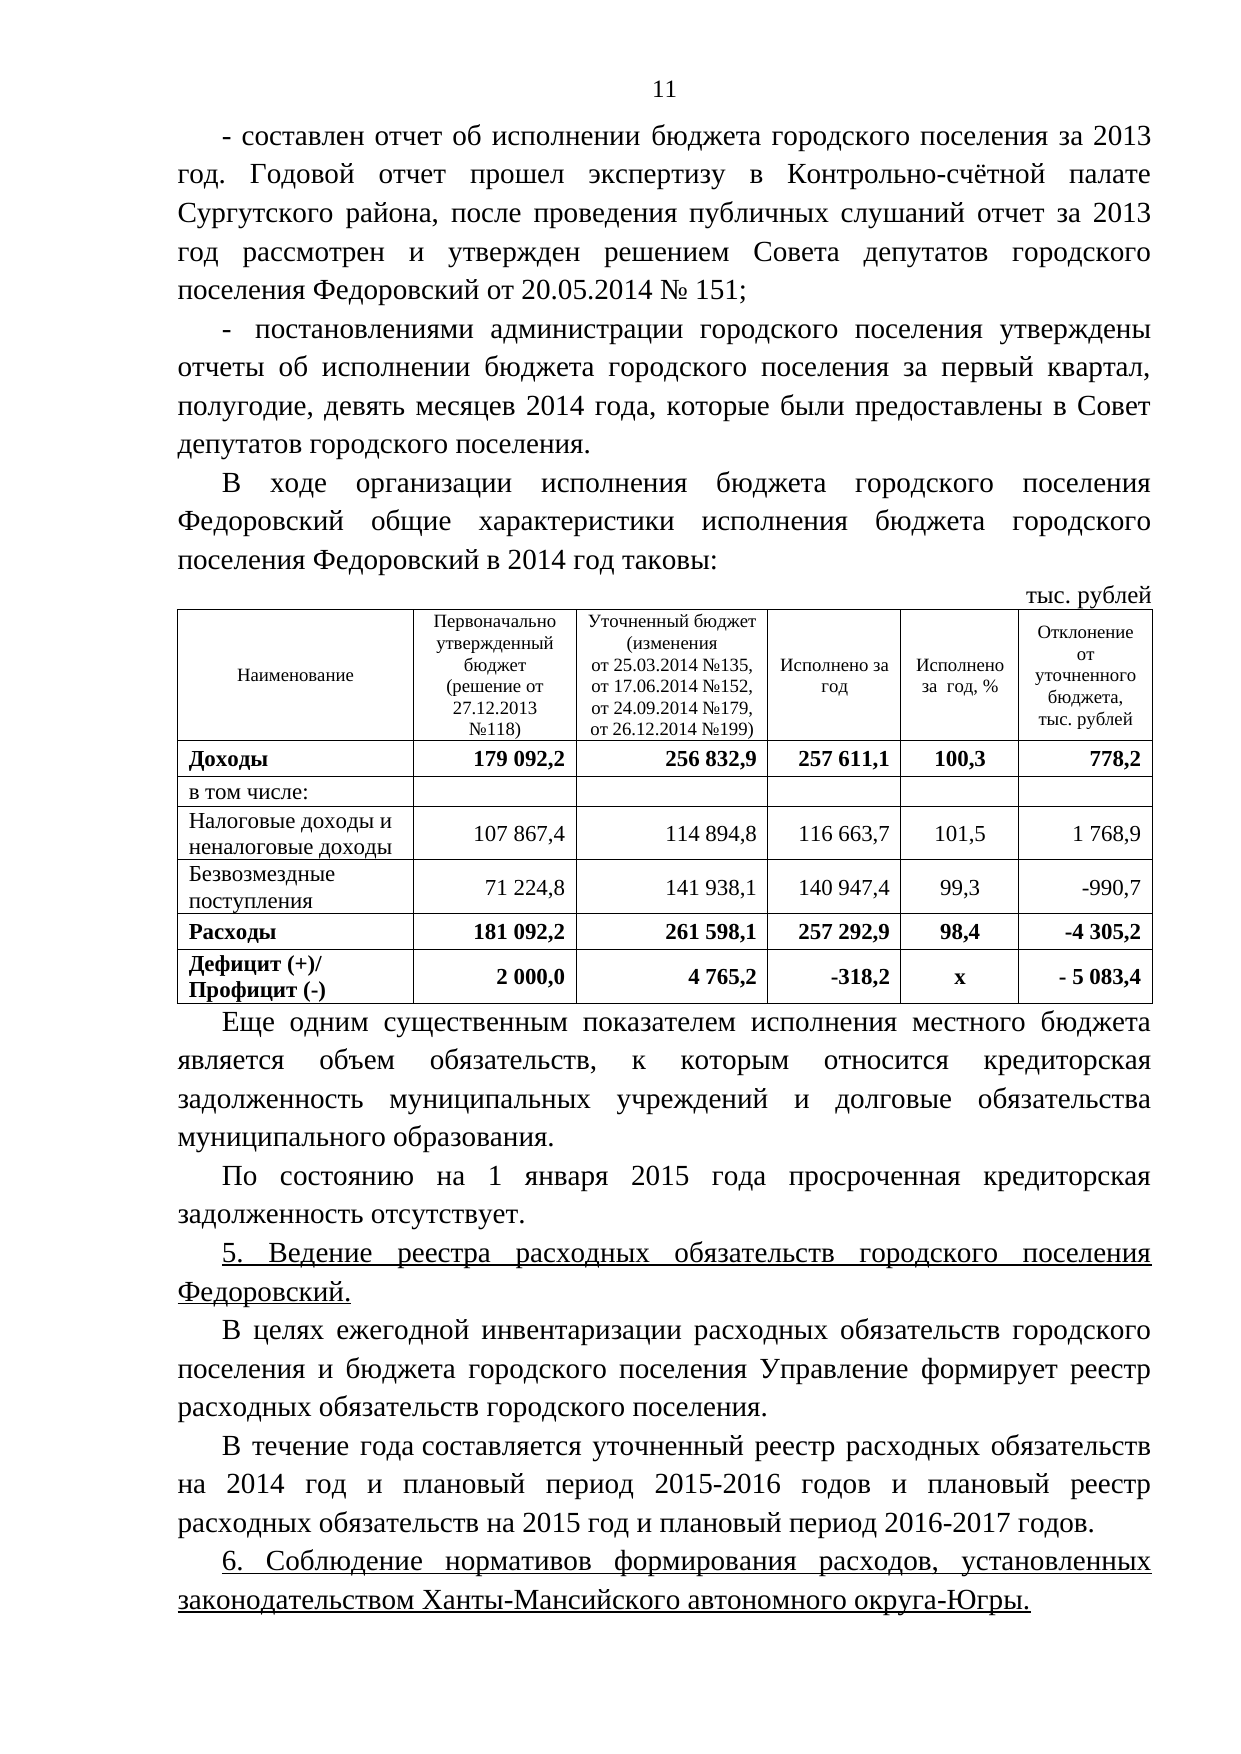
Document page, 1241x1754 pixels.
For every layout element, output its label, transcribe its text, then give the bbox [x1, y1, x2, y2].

table_cell [414, 777, 576, 806]
table_cell Доходы [178, 741, 413, 776]
table_cell 100,3 [901, 741, 1018, 776]
table_cell 141 938,1 [577, 860, 767, 913]
table_header Уточненный бюджет (изменения от 25.03.2014 №135, от 17.06.2014 №152, от 24.09.2014 №179, от 26.12.2014 №199) [577, 610, 767, 740]
table_cell [1019, 777, 1152, 806]
text 5. Ведение реестра расходных обязательств городского поселения Федоровский. [177, 1235, 1152, 1307]
text По состоянию на 1 января 2015 года просроченная кредиторская задолженность отсутствует. [177, 1158, 1152, 1230]
table_header Первоначально утвержденный бюджет (решение от 27.12.2013 №118) [414, 610, 576, 740]
table_cell 99,3 [901, 860, 1018, 913]
table_cell [577, 777, 767, 806]
table_cell 101,5 [901, 807, 1018, 859]
table_cell 778,2 [1019, 741, 1152, 776]
table_header Исполнено за год, % [901, 610, 1018, 740]
table_cell 107 867,4 [414, 807, 576, 859]
text 6. Соблюдение нормативов формирования расходов, установленных законодательством Ханты-Мансийского автономного округа-Югры. [177, 1543, 1152, 1616]
text - постановлениями администрации городского поселения утверждены отчеты об исполнении бюджета городского поселения за первый квартал, полугодие, девять месяцев 2014 года, которые были предоставлены в Совет депутатов городского поселения. [177, 311, 1152, 460]
table_cell 181 092,2 [414, 914, 576, 949]
table_cell 256 832,9 [577, 741, 767, 776]
table_cell 71 224,8 [414, 860, 576, 913]
text тыс. рублей [177, 581, 1152, 609]
table_cell 2 000,0 [414, 950, 576, 1003]
table_cell Расходы [178, 914, 413, 949]
table_cell 116 663,7 [768, 807, 900, 859]
table_header Отклонение от уточненного бюджета, тыс. рублей [1019, 610, 1152, 740]
table_cell - 5 083,4 [1019, 950, 1152, 1003]
table_cell 257 611,1 [768, 741, 900, 776]
table_cell в том числе: [178, 777, 413, 806]
table_cell 1 768,9 [1019, 807, 1152, 859]
text В ходе организации исполнения бюджета городского поселения Федоровский общие характеристики исполнения бюджета городского поселения Федоровский в 2014 год таковы: [177, 465, 1152, 576]
table_cell -4 305,2 [1019, 914, 1152, 949]
text В целях ежегодной инвентаризации расходных обязательств городского поселения и бюджета городского поселения Управление формирует реестр расходных обязательств городского поселения. [177, 1312, 1152, 1423]
text В течение года составляется уточненный реестр расходных обязательств на 2014 год и плановый период 2015-2016 годов и плановый реестр расходных обязательств на 2015 год и плановый период 2016-2017 годов. [177, 1428, 1152, 1538]
table_cell -318,2 [768, 950, 900, 1003]
table_cell Безвозмездные поступления [178, 860, 413, 913]
table_cell [901, 777, 1018, 806]
table_cell 98,4 [901, 914, 1018, 949]
table_cell -990,7 [1019, 860, 1152, 913]
table_cell 114 894,8 [577, 807, 767, 859]
text Еще одним существенным показателем исполнения местного бюджета является объем обязательств, к которым относится кредиторская задолженность муниципальных учреждений и долговые обязательства муниципального образования. [177, 1004, 1152, 1153]
table_cell [768, 777, 900, 806]
table_header Исполнено за год [768, 610, 900, 740]
table_cell 179 092,2 [414, 741, 576, 776]
table_cell 261 598,1 [577, 914, 767, 949]
table_cell 140 947,4 [768, 860, 900, 913]
text - составлен отчет об исполнении бюджета городского поселения за 2013 год. Годовой отчет прошел экспертизу в Контрольно-счётной палате Сургутского района, после проведения публичных слушаний отчет за 2013 год рассмотрен и утвержден решением Совета депутатов городского поселения Федоровский от 20.05.2014 № 151; [177, 118, 1152, 306]
table_cell 4 765,2 [577, 950, 767, 1003]
table_header Наименование [178, 610, 413, 740]
table_cell х [901, 950, 1018, 1003]
table_cell Дефицит (+)/ Профицит (-) [178, 950, 413, 1003]
table_cell 257 292,9 [768, 914, 900, 949]
table_cell Налоговые доходы и неналоговые доходы [178, 807, 413, 859]
